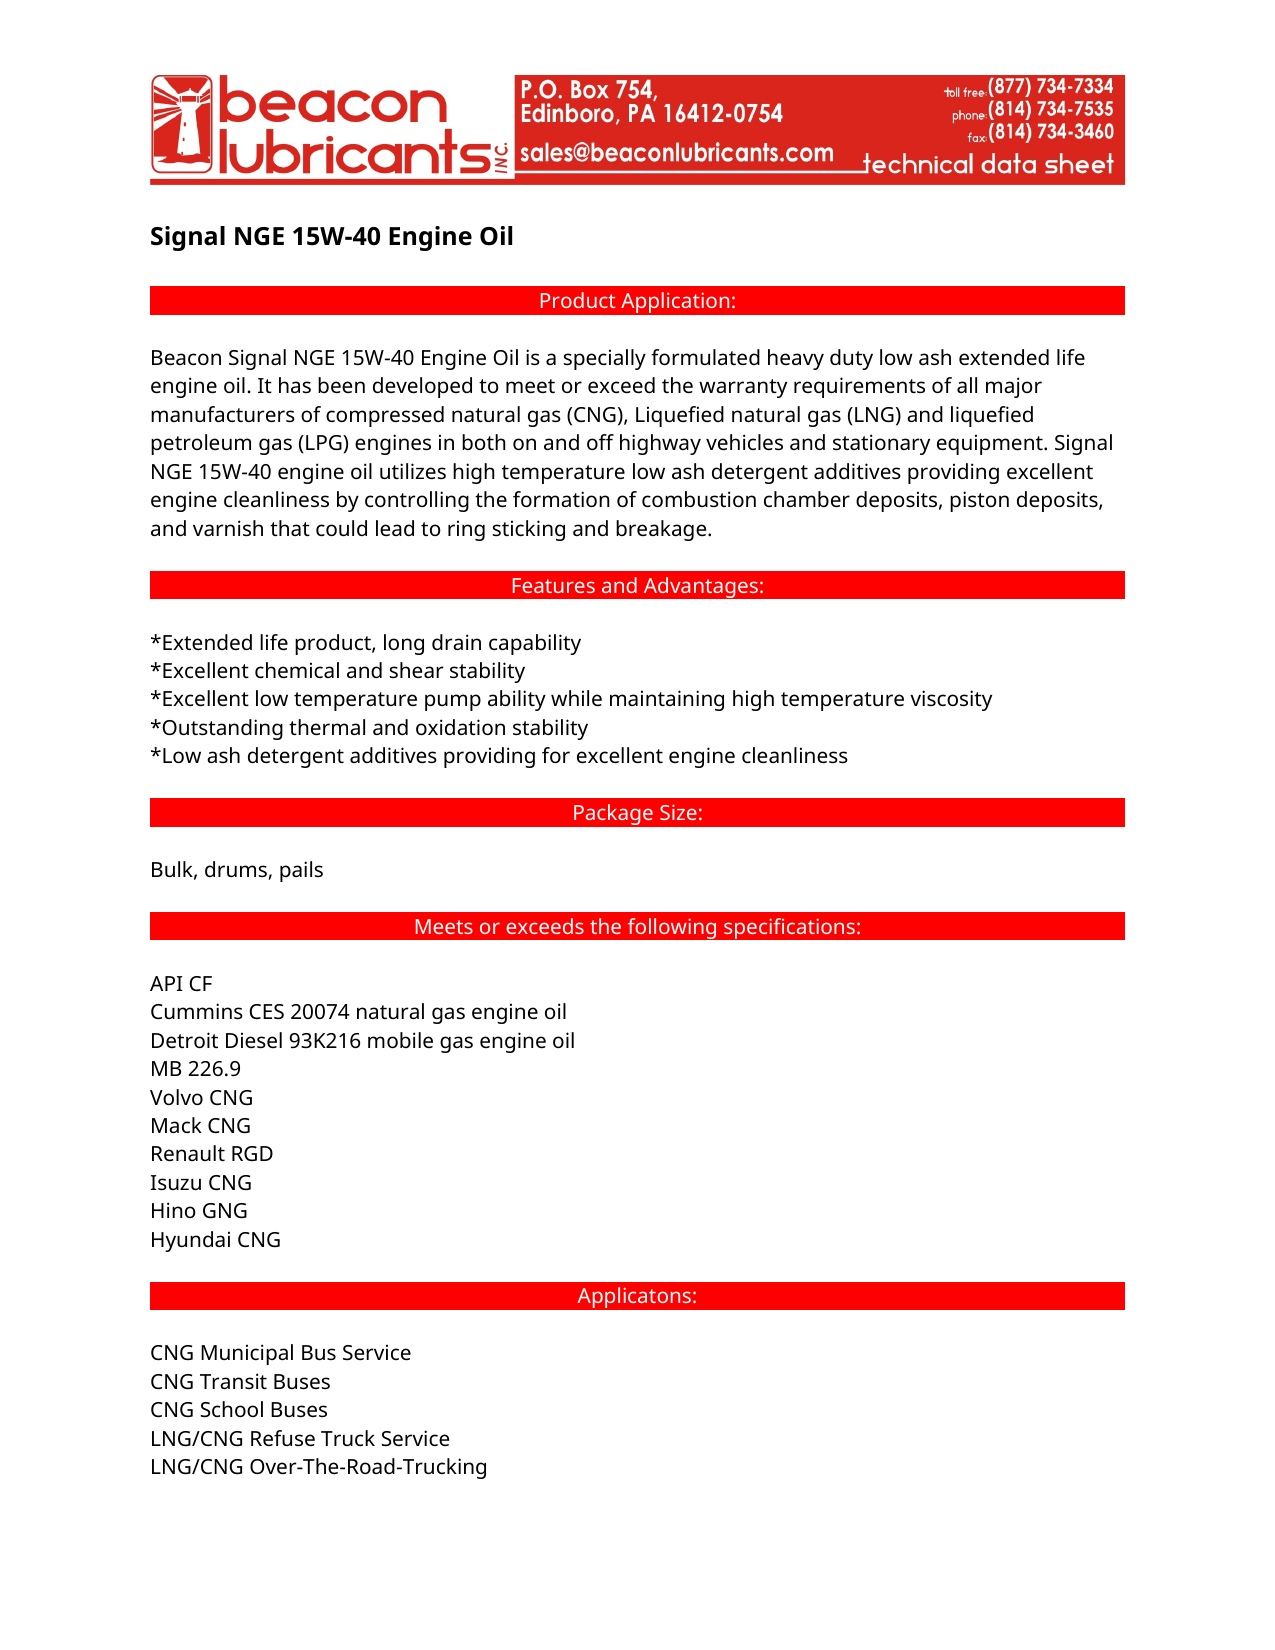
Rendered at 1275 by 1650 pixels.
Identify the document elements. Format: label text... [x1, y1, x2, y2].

text Detroit Diesel 93K216 mobile gas engine oil [150, 1026, 1125, 1054]
text CNG School Buses [150, 1395, 1125, 1424]
table_header Meets or exceeds the following specifications: [150, 912, 1125, 940]
table_header Applicatons: [150, 1282, 1125, 1310]
table_header Product Application: [150, 286, 1125, 315]
text CNG Municipal Bus Service [150, 1338, 1125, 1367]
text API CF [150, 969, 1125, 997]
text Signal NGE 15W-40 Engine Oil [150, 218, 1125, 252]
text Hyundai CNG [150, 1225, 1125, 1253]
text *Low ash detergent additives providing for excellent engine cleanliness [150, 741, 1125, 770]
text *Excellent low temperature pump ability while maintaining high temperature viscosity [150, 684, 1125, 713]
text LNG/CNG Refuse Truck Service [150, 1424, 1125, 1452]
text Cummins CES 20074 natural gas engine oil [150, 997, 1125, 1026]
text MB 226.9 [150, 1054, 1125, 1083]
table_header Features and Advantages: [150, 571, 1125, 599]
table_header Package Size: [150, 798, 1125, 827]
text Hino GNG [150, 1196, 1125, 1225]
text *Excellent chemical and shear stability [150, 656, 1125, 684]
text Renault RGD [150, 1139, 1125, 1168]
text Volvo CNG [150, 1083, 1125, 1111]
picture [150, 75, 1125, 185]
text *Outstanding thermal and oxidation stability [150, 713, 1125, 741]
text *Extended life product, long drain capability [150, 628, 1125, 656]
text Isuzu CNG [150, 1168, 1125, 1196]
text Bulk, drums, pails [150, 855, 1125, 883]
text Beacon Signal NGE 15W-40 Engine Oil is a specially formulated heavy duty low ash extended life engine oil. It has been developed to meet or exceed the warranty requirements of all major manufacturers of compressed natural gas (CNG), Liquefied natural gas (LNG) and liquefied petroleum gas (LPG) engines in both on and off highway vehicles and stationary equipment. Signal NGE 15W-40 engine oil utilizes high temperature low ash detergent additives providing excellent engine cleanliness by controlling the formation of combustion chamber deposits, piston deposits, and varnish that could lead to ring sticking and breakage. [150, 343, 1125, 542]
text Mack CNG [150, 1111, 1125, 1139]
text LNG/CNG Over-The-Road-Trucking [150, 1452, 1125, 1481]
text CNG Transit Buses [150, 1367, 1125, 1395]
